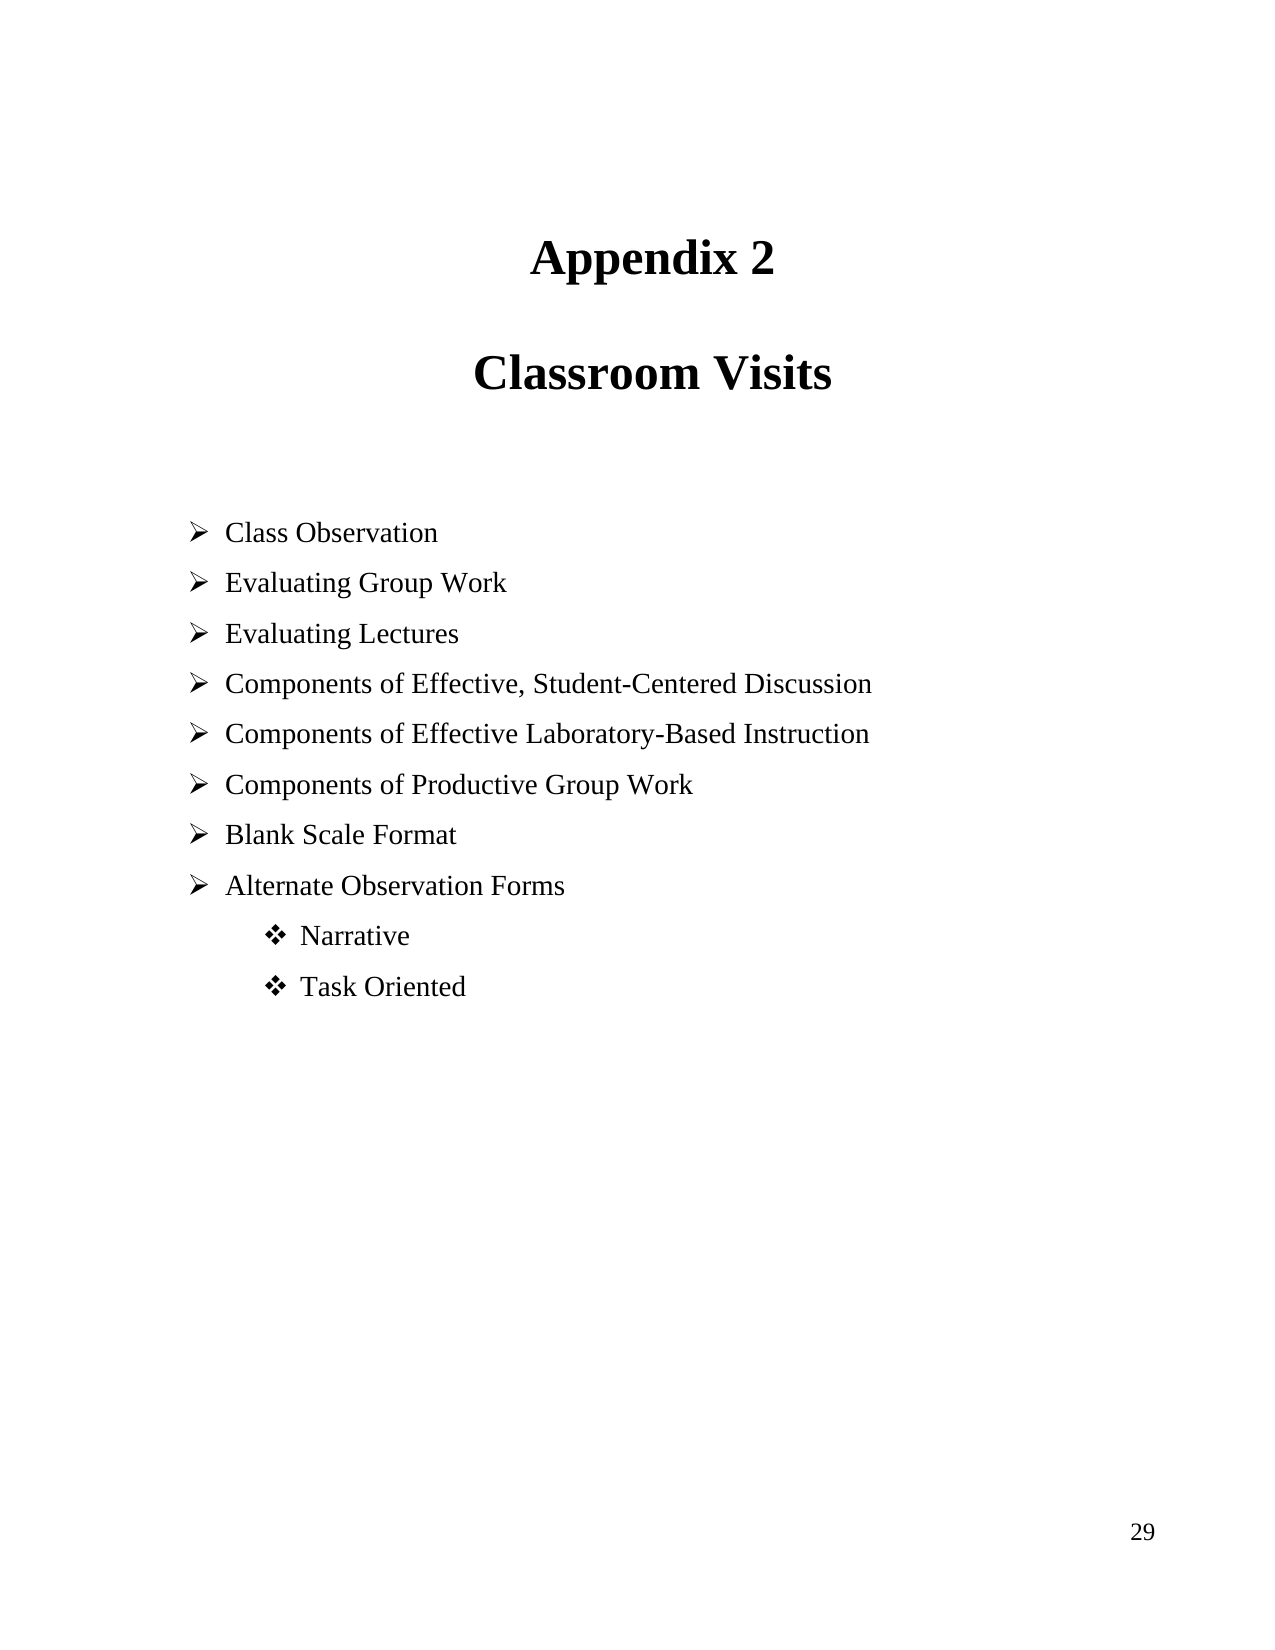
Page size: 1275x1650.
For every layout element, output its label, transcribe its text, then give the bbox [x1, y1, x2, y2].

list Components of Effective, Student-Centered Discussion [187, 666, 1155, 700]
list Evaluating Group Work [187, 565, 1155, 599]
list Class Observation [187, 515, 1155, 549]
list Narrative [262, 918, 1155, 952]
list Task Oriented [262, 969, 1155, 1002]
list Components of Effective Laboratory-Based Instruction [187, 717, 1155, 750]
list Alternate Observation Forms [187, 868, 1155, 902]
text Classroom Visits [150, 342, 1155, 400]
list Evaluating Lectures [187, 616, 1155, 649]
list Components of Productive Group Work [187, 767, 1155, 801]
text Appendix 2 [150, 227, 1155, 285]
list Blank Scale Format [187, 817, 1155, 851]
